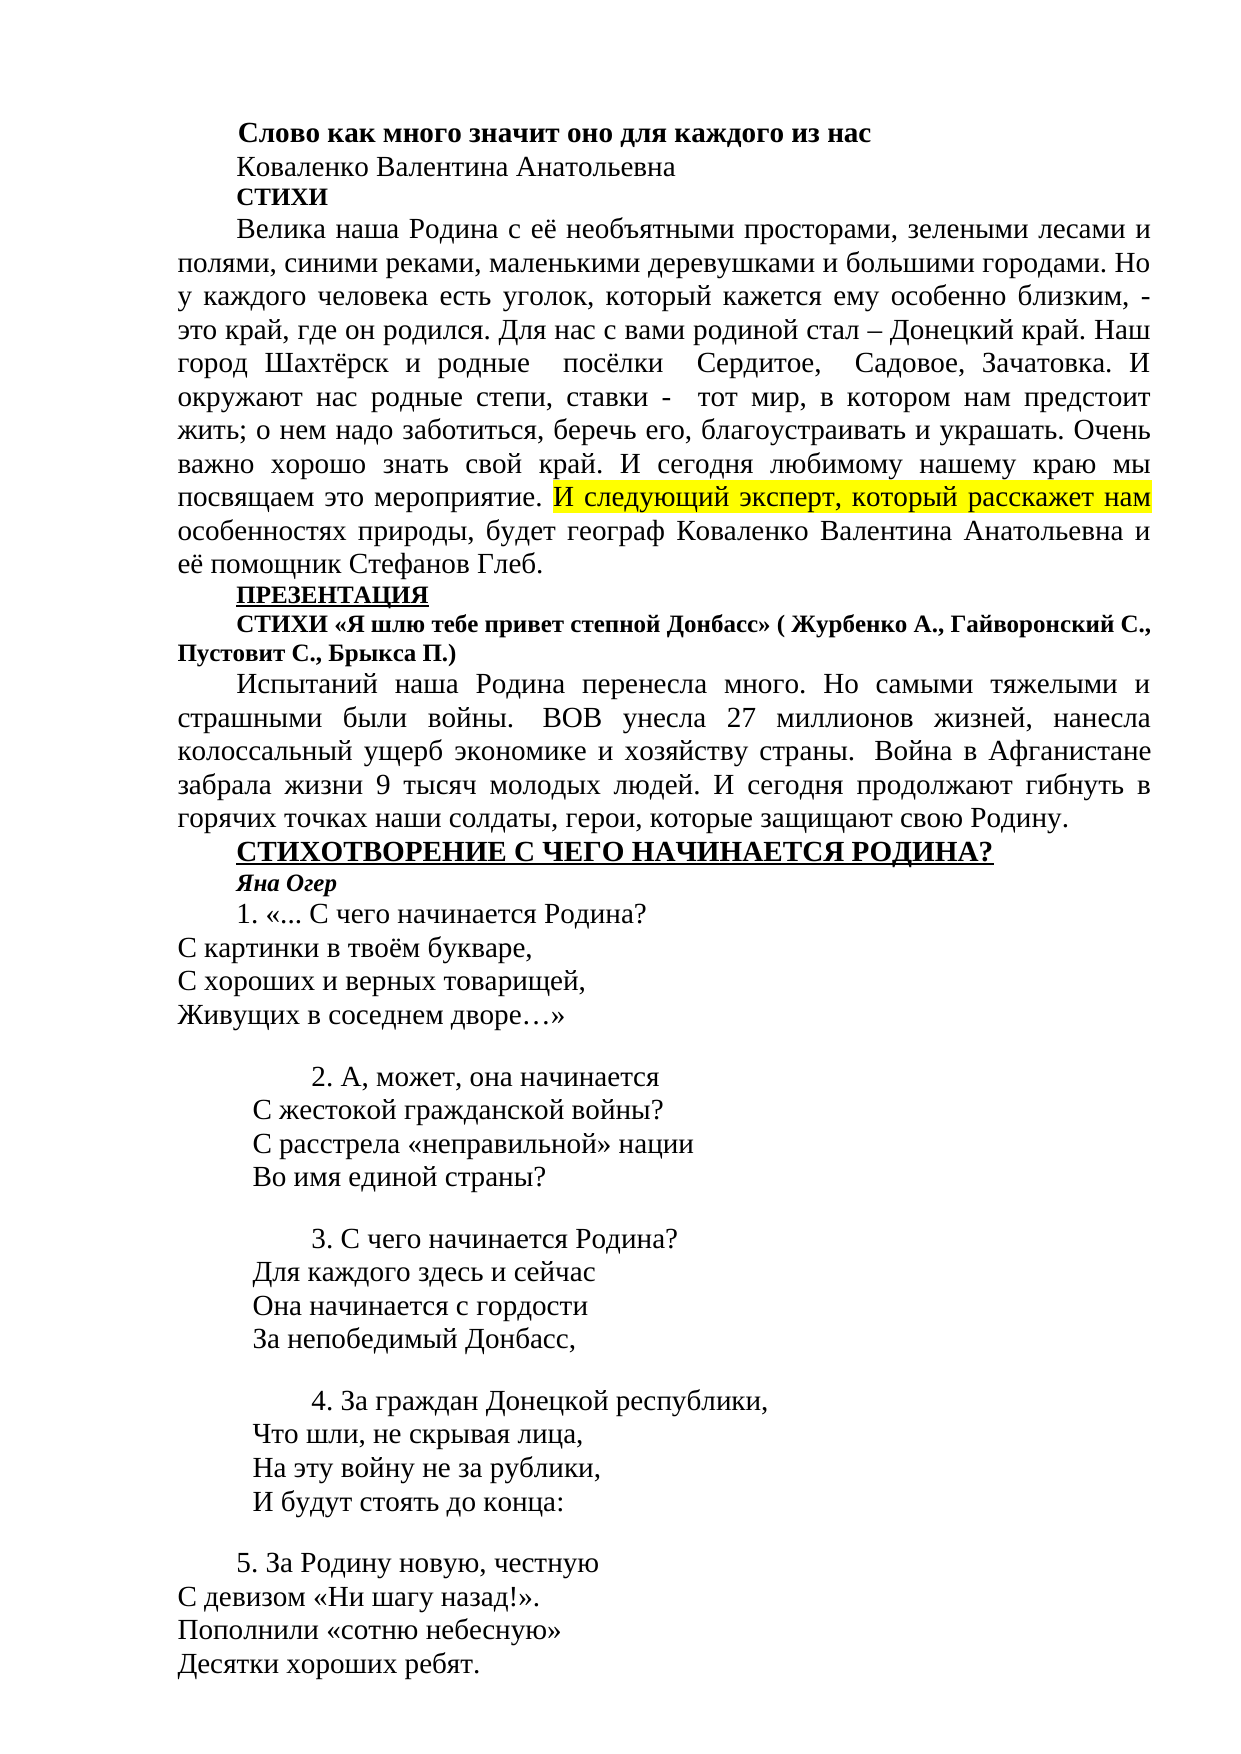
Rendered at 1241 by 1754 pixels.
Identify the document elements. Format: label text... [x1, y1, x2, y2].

text 1. «... С чего начинается Родина? С картинки в твоём букваре, С хороших и верных товарищей, Живущих в соседнем дворе…» [177, 896, 1152, 1059]
text СТИХОТВОРЕНИЕ С ЧЕГО НАЧИНАЕТСЯ РОДИНА? [177, 834, 1152, 868]
text 5. За Родину новую, честную С девизом «Ни шагу назад!». Пополнили «сотню небесную» Десятки хороших ребят. [177, 1545, 1152, 1679]
text Коваленко Валентина Анатольевна [177, 149, 1152, 182]
text 2. А, может, она начинается С жестокой гражданской войны? С расстрела «неправильной» нации Во имя единой страны? [252, 1059, 1152, 1221]
text 3. С чего начинается Родина? Для каждого здесь и сейчас Она начинается с гордости За непобедимый Донбасс, [252, 1221, 1152, 1383]
text Испытаний наша Родина перенесла много. Но самыми тяжелыми и страшными были войны. ВОВ унесла 27 миллионов жизней, нанесла колоссальный ущерб экономике и хозяйству страны. Война в Афганистане забрала жизни 9 тысяч молодых людей. И сегодня продолжают гибнуть в горячих точках наши солдаты, герои, которые защищают свою Родину. [177, 666, 1152, 834]
text ПРЕЗЕНТАЦИЯ [177, 580, 1152, 609]
text СТИХИ [177, 182, 1152, 211]
text 4. За граждан Донецкой республики, Что шли, не скрывая лица, На эту войну не за рублики, И будут стоять до конца: [252, 1383, 1152, 1545]
text Яна Огер [177, 868, 1152, 896]
text СТИХИ «Я шлю тебе привет степной Донбасс» ( Журбенко А., Гайворонский С., Пустовит С., Брыкса П.) [177, 609, 1152, 666]
text Слово как много значит оно для каждого из нас [179, 115, 1152, 149]
text Велика наша Родина с её необъятными просторами, зелеными лесами и полями, синими реками, маленькими деревушками и большими городами. Но у каждого человека есть уголок, который кажется ему особенно близким, - это край, где он родился. Для нас с вами родиной стал – Донецкий край. Наш город Шахтёрск и родные посёлки Сердитое, Садовое, Зачатовка. И окружают нас родные степи, ставки - тот мир, в котором нам предстоит жить; о нем надо заботиться, беречь его, благоустраивать и украшать. Очень важно хорошо знать свой край. И сегодня любимому нашему краю мы посвящаем это мероприятие. И следующий эксперт, который расскажет нам особенностях природы, будет географ Коваленко Валентина Анатольевна и её помощник Стефанов Глеб. [177, 211, 1152, 580]
